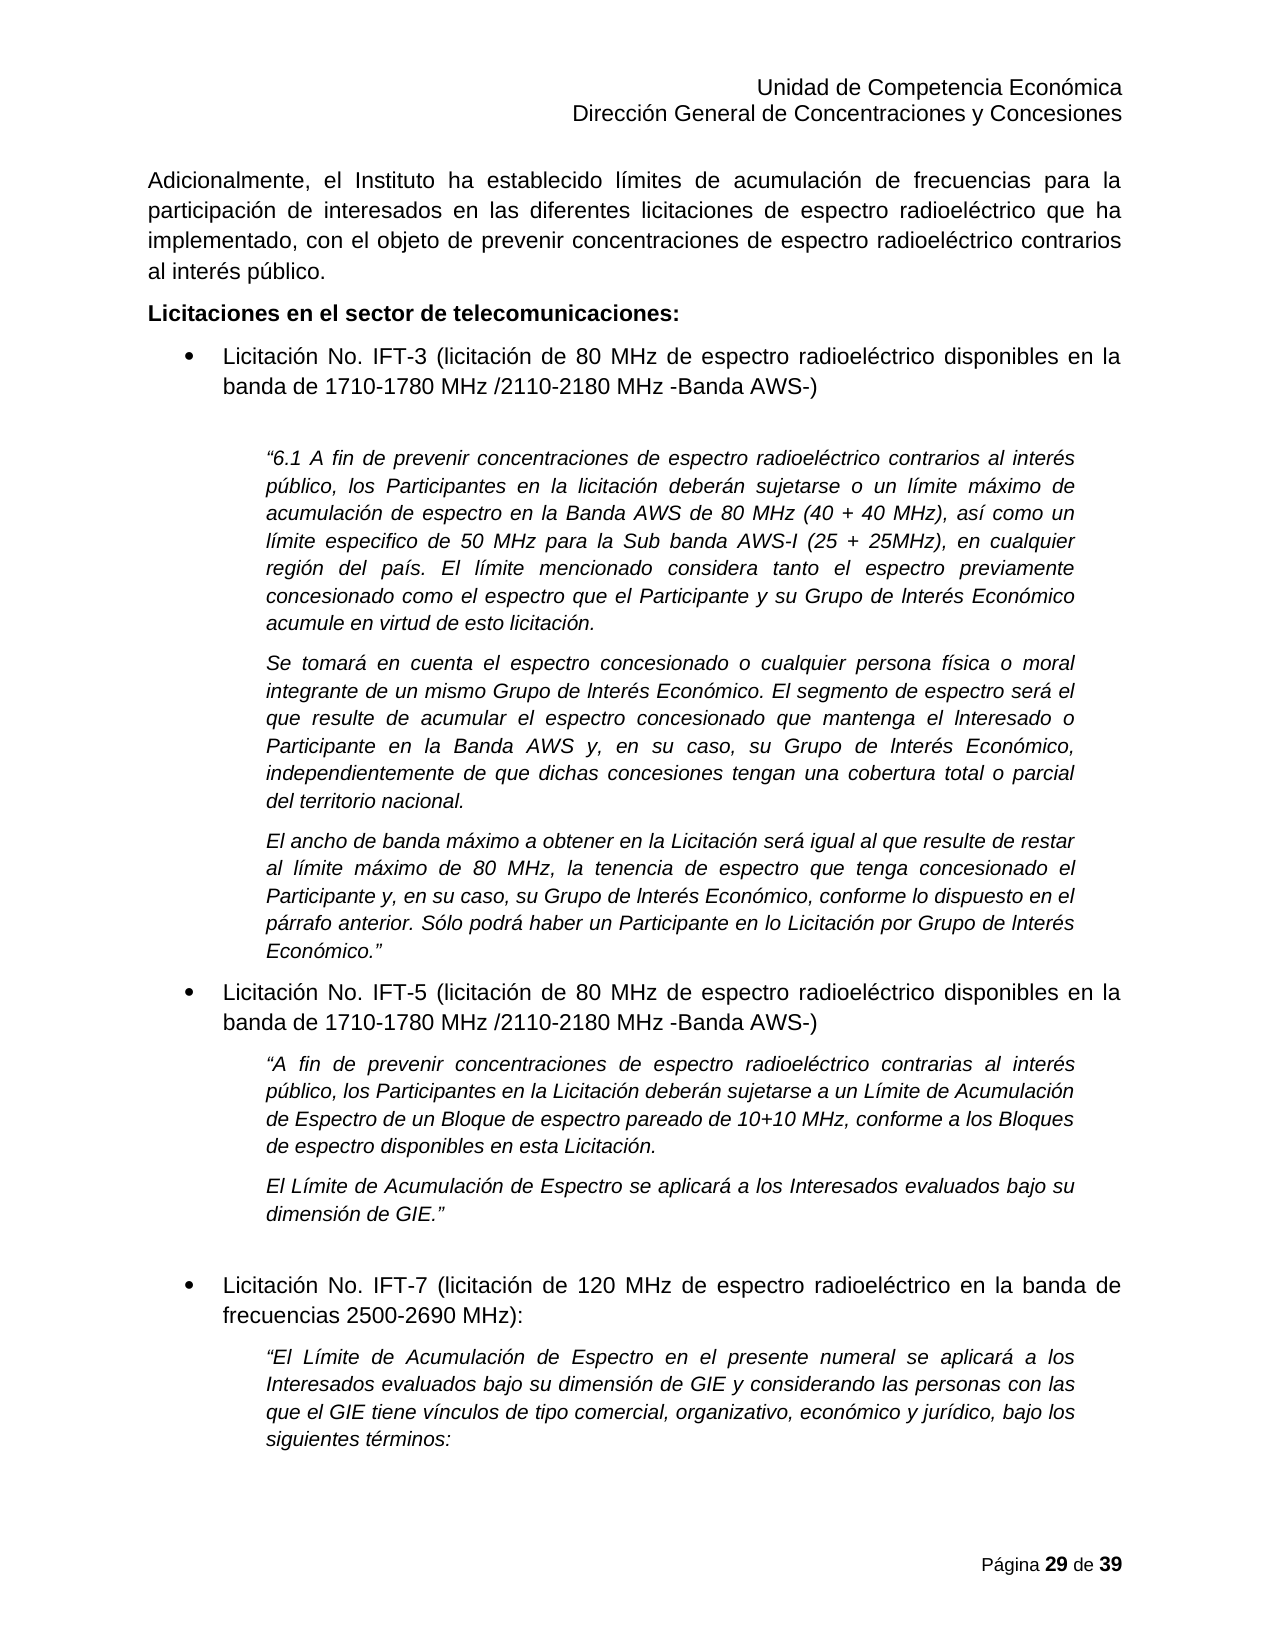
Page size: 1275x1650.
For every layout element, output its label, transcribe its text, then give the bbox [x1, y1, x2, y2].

text Adicionalmente, el Instituto ha establecido límites de acumulación de frecuencias para la participación de interesados en las diferentes licitaciones de espectro radioeléctrico que ha implementado, con el objeto de prevenir concentraciones de espectro radioeléctrico contrarios al interés público. [148, 167, 1122, 284]
text “A fin de prevenir concentraciones de espectro radioeléctrico contrarias al interés público, los Participantes en la Licitación deberán sujetarse a un Límite de Acumulación de Espectro de un Bloque de espectro pareado de 10+10 MHz, conforme a los Bloques de espectro disponibles en esta Licitación. [266, 1052, 1078, 1158]
list El ancho de banda máximo a obtener en la Licitación será igual al que resulte de restar al límite máximo de 80 MHz, la tenencia de espectro que tenga concesionado el Participante y, en su caso, su Grupo de lnterés Económico, conforme lo dispuesto en el párrafo anterior. Sólo podrá haber un Participante en lo Licitación por Grupo de lnterés Económico.” [266, 829, 1078, 963]
list Licitación No. IFT-7 (licitación de 120 MHz de espectro radioeléctrico en la banda de frecuencias 2500-2690 MHz): [185, 1272, 1122, 1328]
text “El Límite de Acumulación de Espectro en el presente numeral se aplicará a los Interesados evaluados bajo su dimensión de GIE y considerando las personas con las que el GIE tiene vínculos de tipo comercial, organizativo, económico y jurídico, bajo los siguientes términos: [266, 1345, 1078, 1451]
list Se tomará en cuenta el espectro concesionado o cualquier persona física o moral integrante de un mismo Grupo de lnterés Económico. El segmento de espectro será el que resulte de acumular el espectro concesionado que mantenga el lnteresado o Participante en la Banda AWS y, en su caso, su Grupo de lnterés Económico, independientemente de que dichas concesiones tengan una cobertura total o parcial del territorio nacional. [266, 651, 1078, 813]
text Licitaciones en el sector de telecomunicaciones: [148, 300, 1122, 327]
list Licitación No. IFT-3 (licitación de 80 MHz de espectro radioeléctrico disponibles en la banda de 1710-1780 MHz /2110-2180 MHz -Banda AWS-) [185, 343, 1122, 399]
list Licitación No. IFT-5 (licitación de 80 MHz de espectro radioeléctrico disponibles en la banda de 1710-1780 MHz /2110-2180 MHz -Banda AWS-) [185, 979, 1122, 1035]
text El Límite de Acumulación de Espectro se aplicará a los Interesados evaluados bajo su dimensión de GIE.” [266, 1174, 1078, 1226]
list “6.1 A fin de prevenir concentraciones de espectro radioeléctrico contrarios al interés público, los Participantes en la licitación deberán sujetarse o un límite máximo de acumulación de espectro en la Banda AWS de 80 MHz (40 + 40 MHz), así como un límite especifico de 50 MHz para la Sub banda AWS-I (25 + 25MHz), en cualquier región del país. El límite mencionado considera tanto el espectro previamente concesionado como el espectro que el Participante y su Grupo de lnterés Económico acumule en virtud de esto licitación. [266, 446, 1078, 635]
